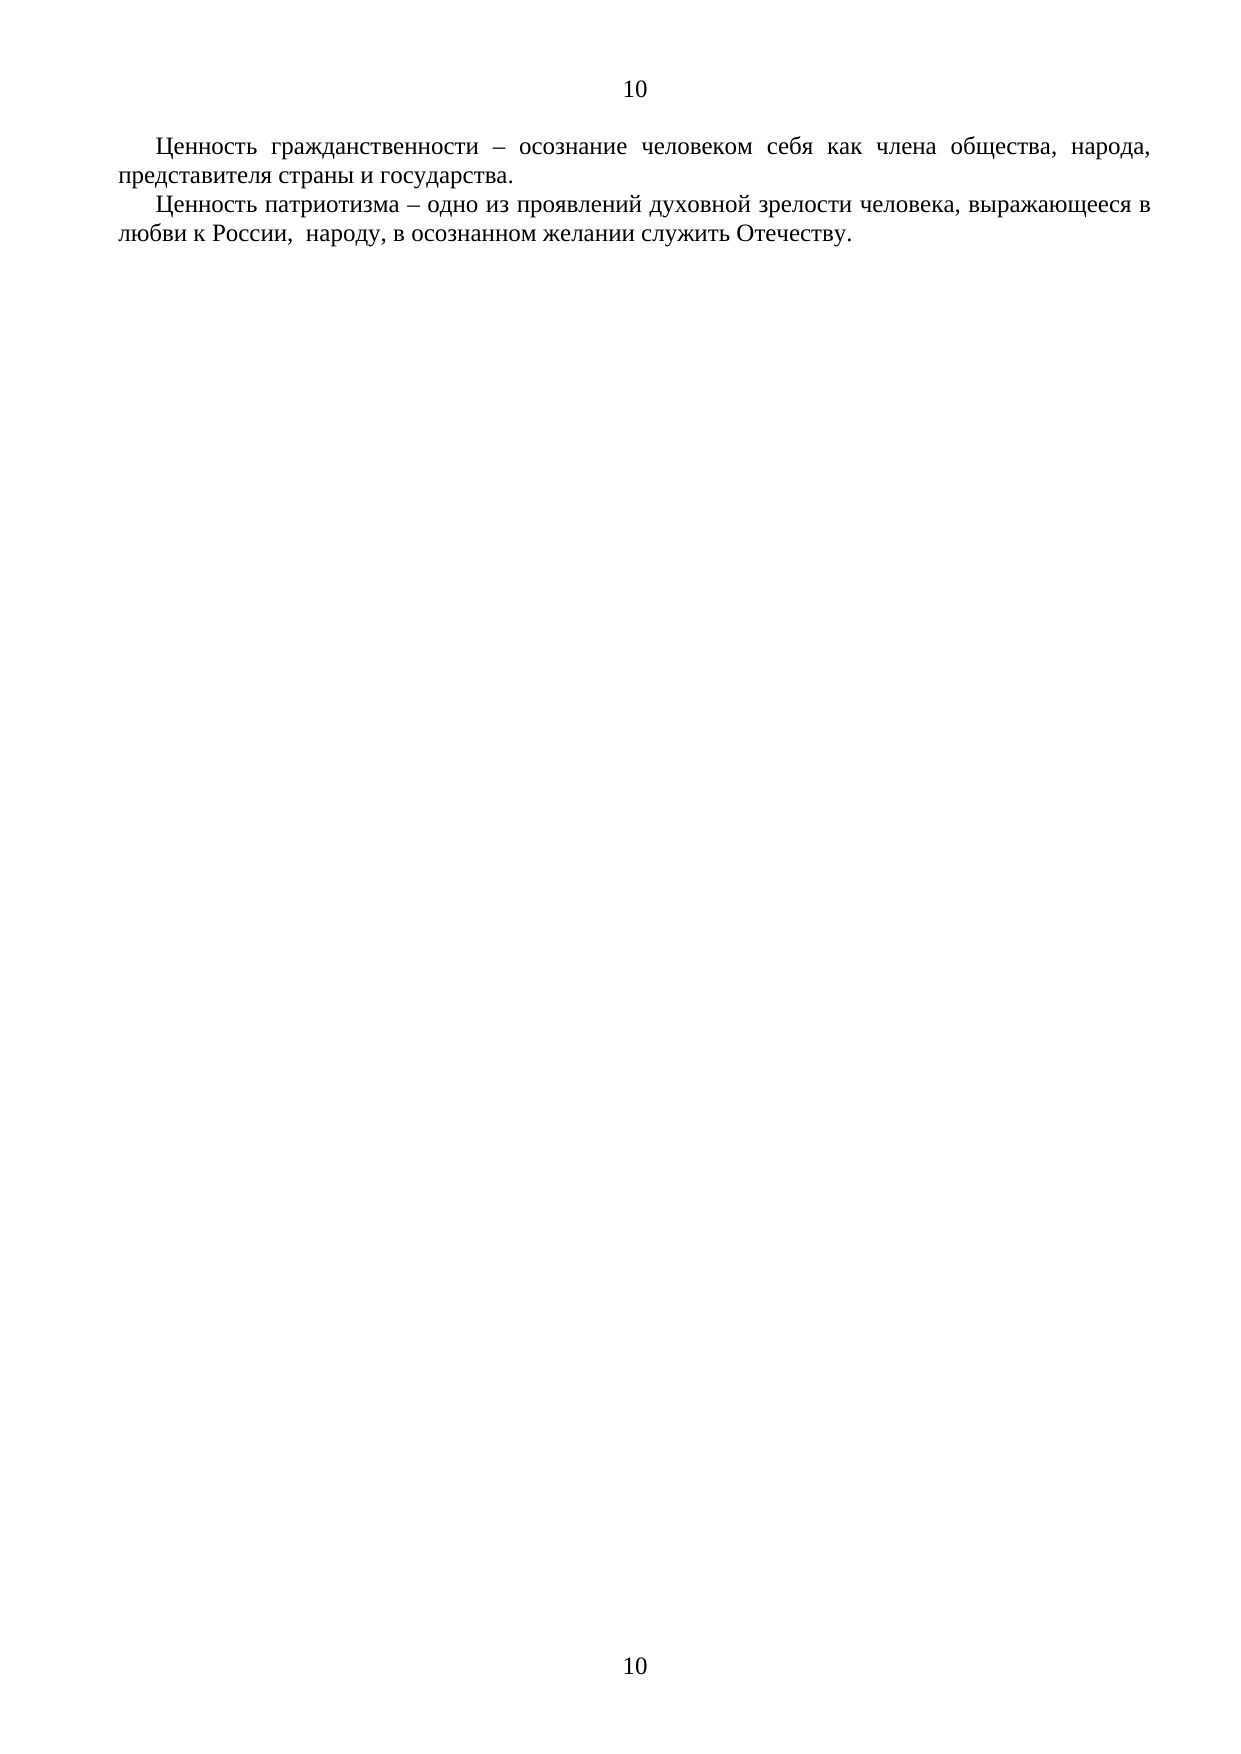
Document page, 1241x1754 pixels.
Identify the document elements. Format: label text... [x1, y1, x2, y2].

text Ценность гражданственности – осознание человеком себя как члена общества, народа, представителя страны и государства. [118, 131, 1152, 189]
text Ценность патриотизма – одно из проявлений духовной зрелости человека, выражающееся в любви к России, народу, в осознанном желании служить Отечеству. [118, 189, 1152, 246]
